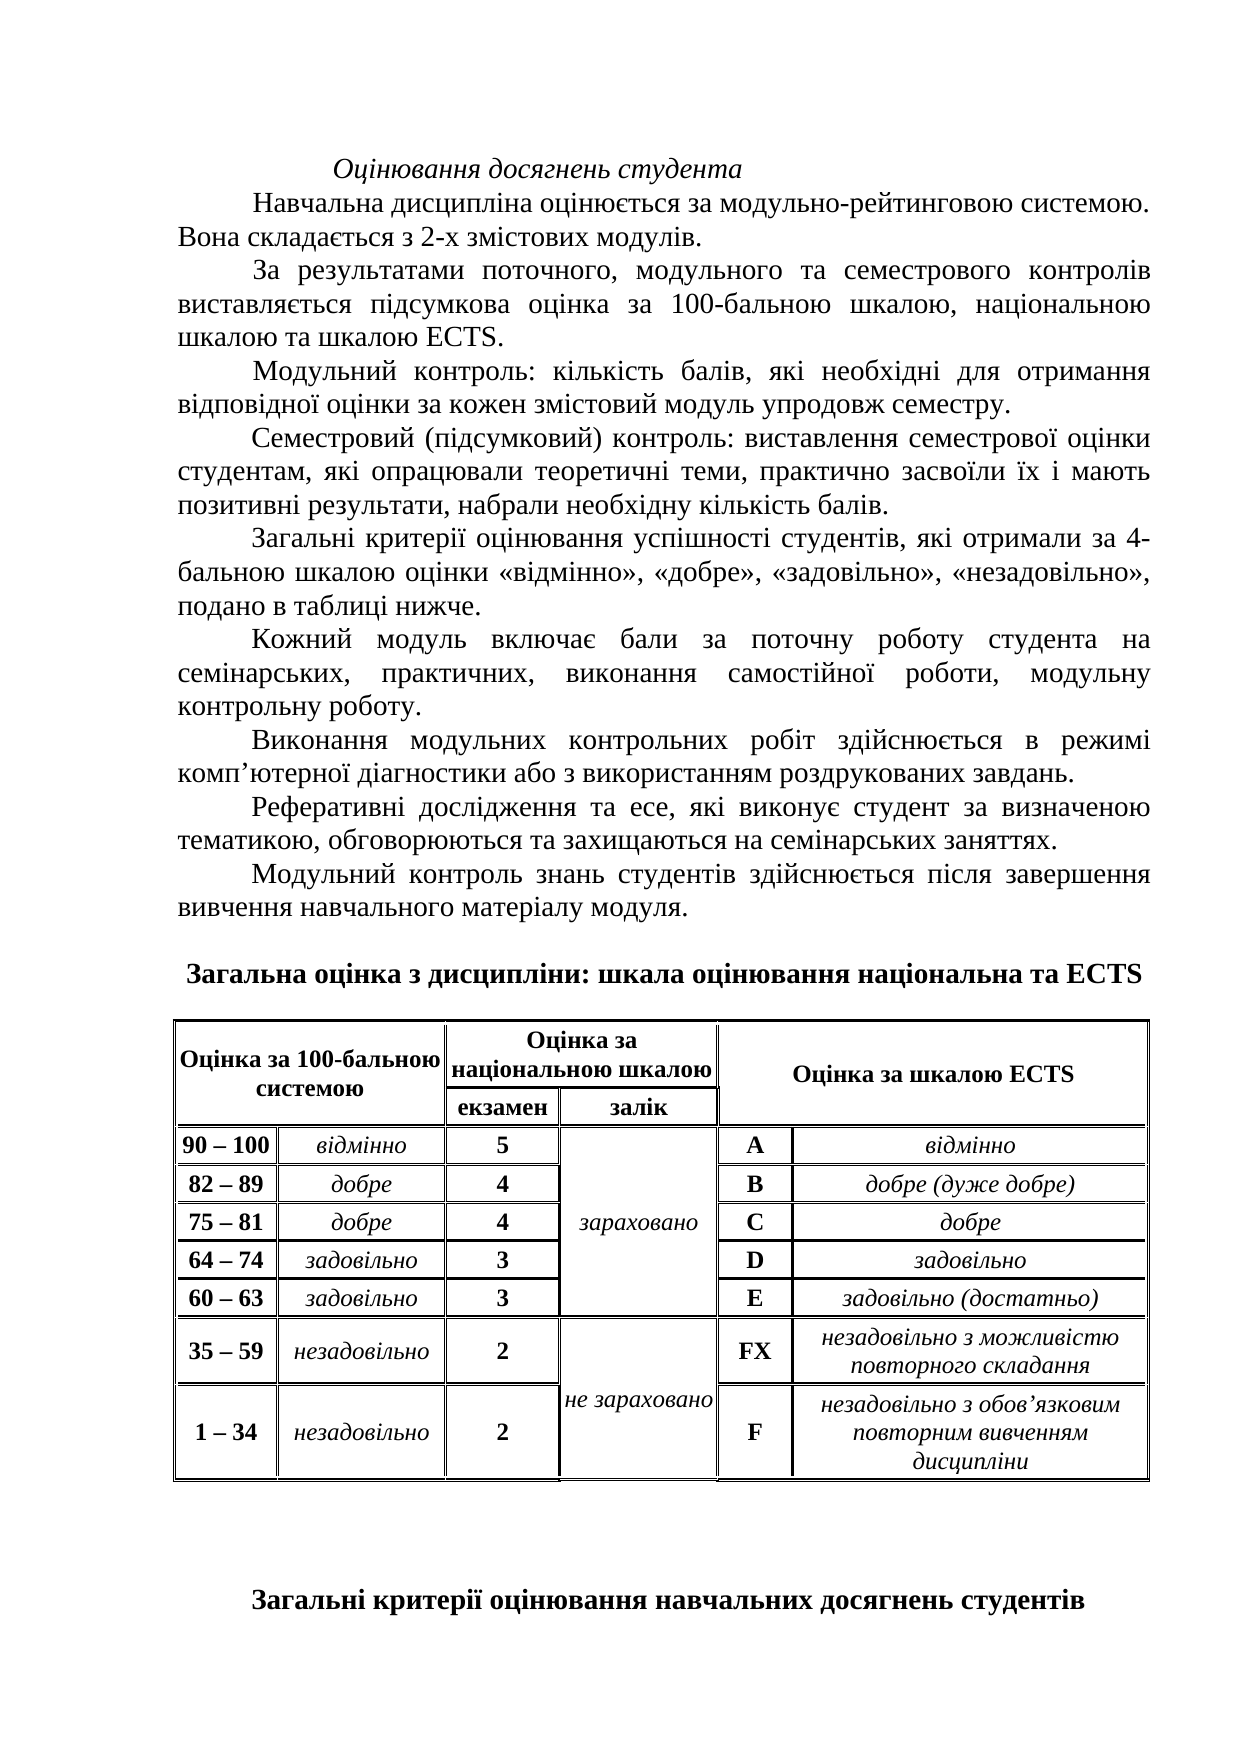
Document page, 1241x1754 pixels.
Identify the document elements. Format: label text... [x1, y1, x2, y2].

table_cell екзамен [447, 1089, 558, 1124]
table_cell зараховано [561, 1128, 716, 1315]
text Загальні критерії оцінювання успішності студентів, які отримали за 4-бальною шкалою оцінки «відмінно», «добре», «задовільно», «незадовільно», подано в таблиці нижче. [177, 521, 1152, 621]
table_cell незадовільно з обов’язковим повторним вивченням дисципліни [792, 1382, 1147, 1478]
table_cell незадовільно з можливістю повторного складання [794, 1315, 1147, 1382]
table_cell B [719, 1166, 791, 1201]
text Модульний контроль: кількість балів, які необхідні для отримання відповідної оцінки за кожен змістовий модуль упродовж семестру. [177, 353, 1152, 420]
table_cell C [719, 1204, 791, 1239]
table_cell добре [792, 1201, 1148, 1239]
text Виконання модульних контрольних робіт здійснюється в режимі комп’ютерної діагностики або з використанням роздрукованих завдань. [177, 722, 1152, 789]
table_cell 60 – 63 [176, 1277, 276, 1315]
text Семестровий (підсумковий) контроль: виставлення семестрової оцінки студентам, які опрацювали теоретичні теми, практично засвоїли їх і мають позитивні результати, набрали необхідну кількість балів. [177, 420, 1152, 521]
text Реферативні дослідження та есе, які виконує студент за визначеною тематикою, обговорюються та захищаються на семінарських заняттях. [177, 789, 1152, 856]
table_cell 3 [447, 1242, 558, 1277]
table_cell 75 – 81 [174, 1201, 277, 1239]
table_cell 5 [447, 1128, 558, 1162]
table_cell 4 [447, 1204, 558, 1239]
table_cell 35 – 59 [176, 1315, 276, 1382]
table_cell 4 [447, 1166, 558, 1201]
table_header Оцінка за шкалою ECTS [718, 1022, 1147, 1124]
table_header Оцінка за 100-бальною системою [176, 1022, 446, 1124]
text Оцінювання досягнень студента [177, 152, 1152, 185]
table_cell F [718, 1386, 792, 1478]
table_cell A [719, 1128, 791, 1162]
table_cell задовільно (достатньо) [794, 1277, 1147, 1315]
table_cell добре [279, 1204, 444, 1239]
text Загальні критерії оцінювання навчальних досягнень студентів [177, 1582, 1152, 1615]
table_cell 64 – 74 [176, 1239, 276, 1277]
table_cell 3 [447, 1280, 558, 1315]
table_cell відмінно [279, 1128, 444, 1162]
table_header Оцінка за національною шкалою [446, 1022, 718, 1086]
table_cell задовільно [279, 1242, 444, 1277]
table_cell 90 – 100 [176, 1124, 276, 1162]
table_cell 1 – 34 [176, 1382, 277, 1478]
table_cell D [719, 1242, 791, 1277]
table_cell 2 [446, 1386, 559, 1478]
text Навчальна дисципліна оцінюється за модульно-рейтинговою системою. Вона складається з 2-х змістових модулів. [177, 185, 1152, 252]
table_cell відмінно [794, 1124, 1147, 1162]
table_cell добре (дуже добре) [794, 1163, 1147, 1201]
text Загальна оцінка з дисципліни: шкала оцінювання національна та ECTS [177, 957, 1152, 990]
text Модульний контроль знань студентів здійснюється після завершення вивчення навчального матеріалу модуля. [177, 856, 1152, 923]
table_cell добре [279, 1166, 444, 1201]
table_cell незадовільно [278, 1386, 446, 1478]
table_cell задовільно [794, 1239, 1147, 1277]
table_cell 2 [447, 1319, 558, 1382]
text Кожний модуль включає бали за поточну роботу студента на семінарських, практичних, виконання самостійної роботи, модульну контрольну роботу. [177, 621, 1152, 722]
table_cell незадовільно [279, 1319, 444, 1382]
table_cell залік [561, 1089, 716, 1124]
table_cell не зараховано [560, 1319, 718, 1478]
table_cell 82 – 89 [176, 1163, 276, 1201]
table_cell FX [719, 1319, 791, 1382]
table_cell Е [719, 1280, 791, 1315]
text За результатами поточного, модульного та семестрового контролів виставляється підсумкова оцінка за 100-бальною шкалою, національною шкалою та шкалою ECTS. [177, 252, 1152, 353]
table_cell задовільно [279, 1280, 444, 1315]
